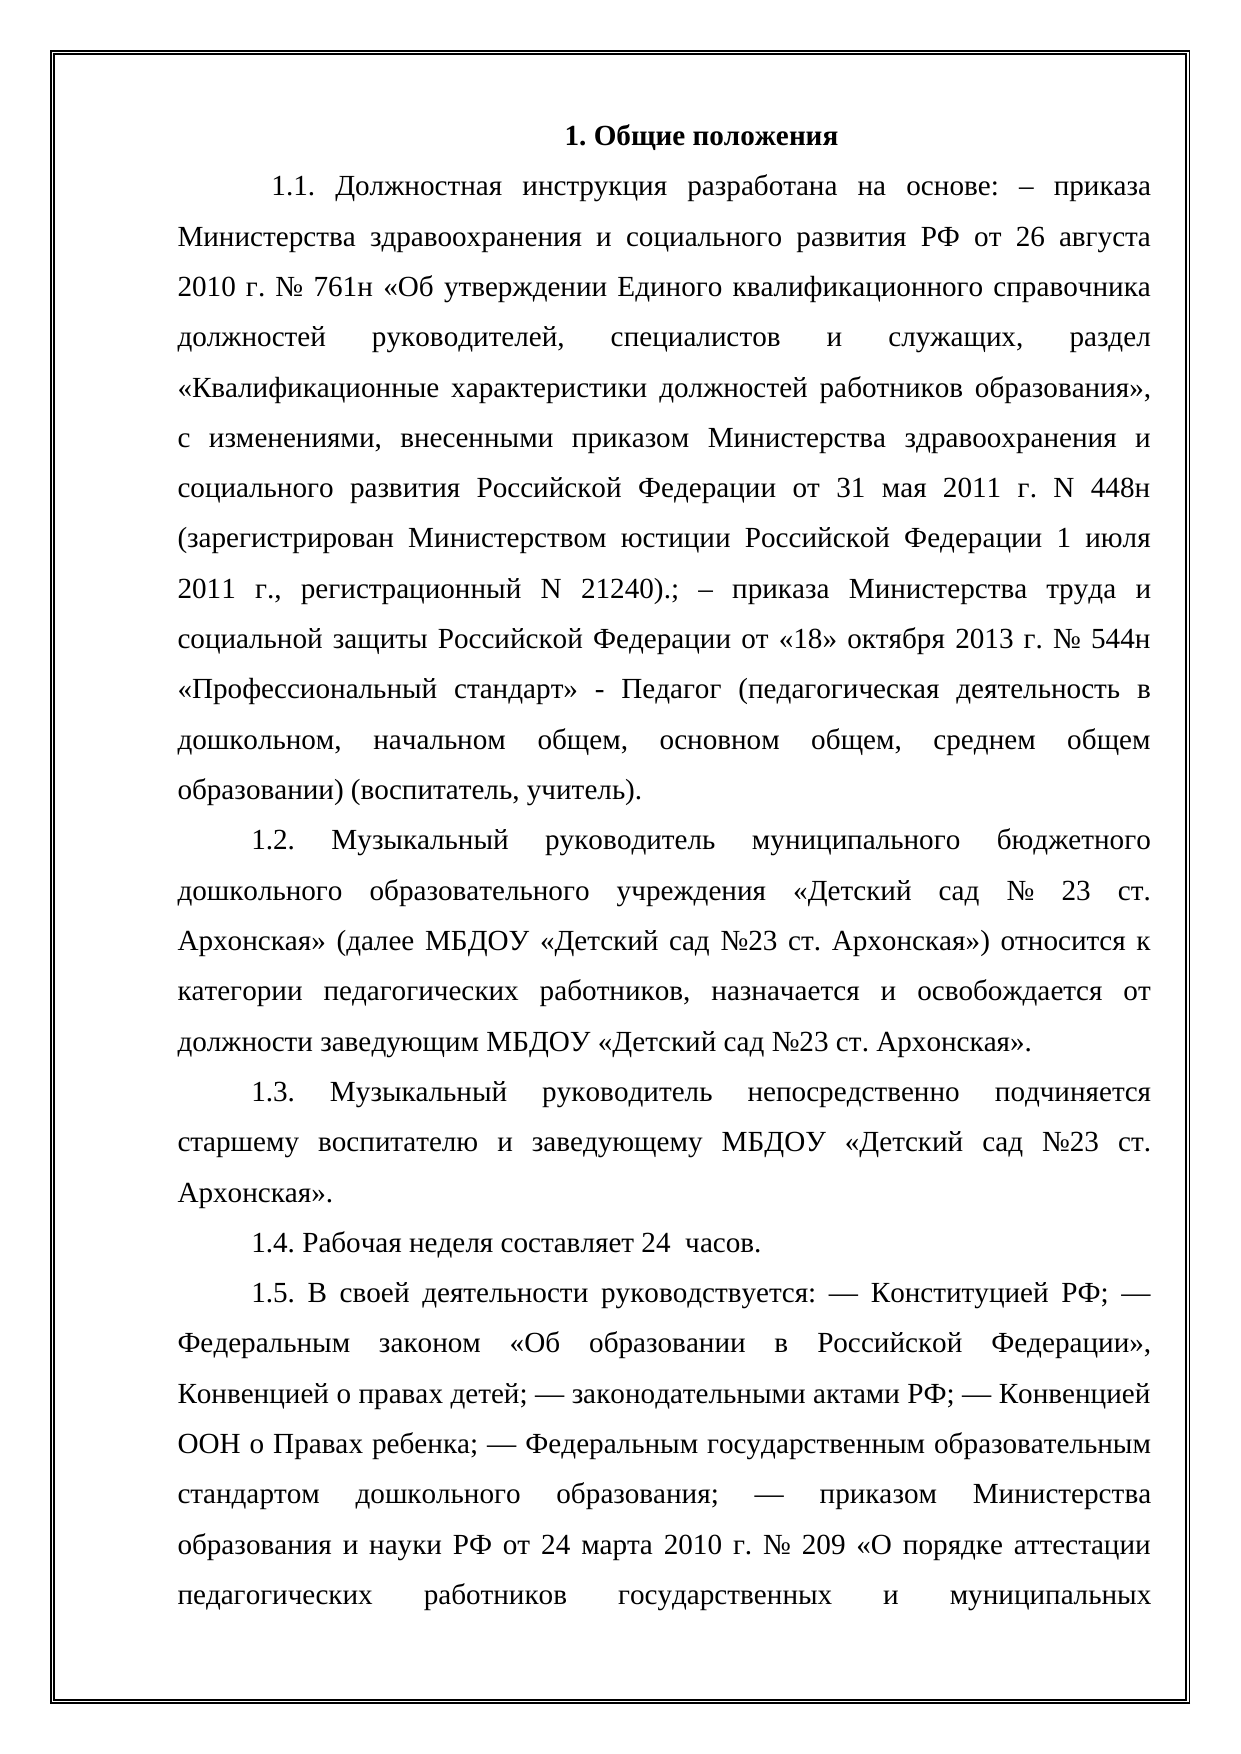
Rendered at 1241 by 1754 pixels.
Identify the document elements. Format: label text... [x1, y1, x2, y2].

text 1.1. Должностная инструкция разработана на основе: – приказа Министерства здравоохранения и социального развития РФ от 26 августа 2010 г. № 761н «Об утверждении Единого квалификационного справочника должностей руководителей, специалистов и служащих, раздел «Квалификационные характеристики должностей работников образования», с изменениями, внесенными приказом Министерства здравоохранения и социального развития Российской Федерации от 31 мая 2011 г. N 448н (зарегистрирован Министерством юстиции Российской Федерации 1 июля 2011 г., регистрационный N 21240).; – приказа Министерства труда и социальной защиты Российской Федерации от «18» октября 2013 г. № 544н «Профессиональный стандарт» - Педагог (педагогическая деятельность в дошкольном, начальном общем, основном общем, среднем общем образовании) (воспитатель, учитель). [177, 168, 1152, 806]
text 1.2. Музыкальный руководитель муниципального бюджетного дошкольного образовательного учреждения «Детский сад № 23 ст. Архонская» (далее МБДОУ «Детский сад №23 ст. Архонская») относится к категории педагогических работников, назначается и освобождается от должности заведующим МБДОУ «Детский сад №23 ст. Архонская». [177, 822, 1152, 1057]
text 1. Общие положения [177, 118, 1152, 152]
text 1.4. Рабочая неделя составляет 24 часов. [177, 1225, 1152, 1258]
text 1.3. Музыкальный руководитель непосредственно подчиняется старшему воспитателю и заведующему МБДОУ «Детский сад №23 ст. Архонская». [177, 1074, 1152, 1208]
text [177, 1275, 1152, 1611]
